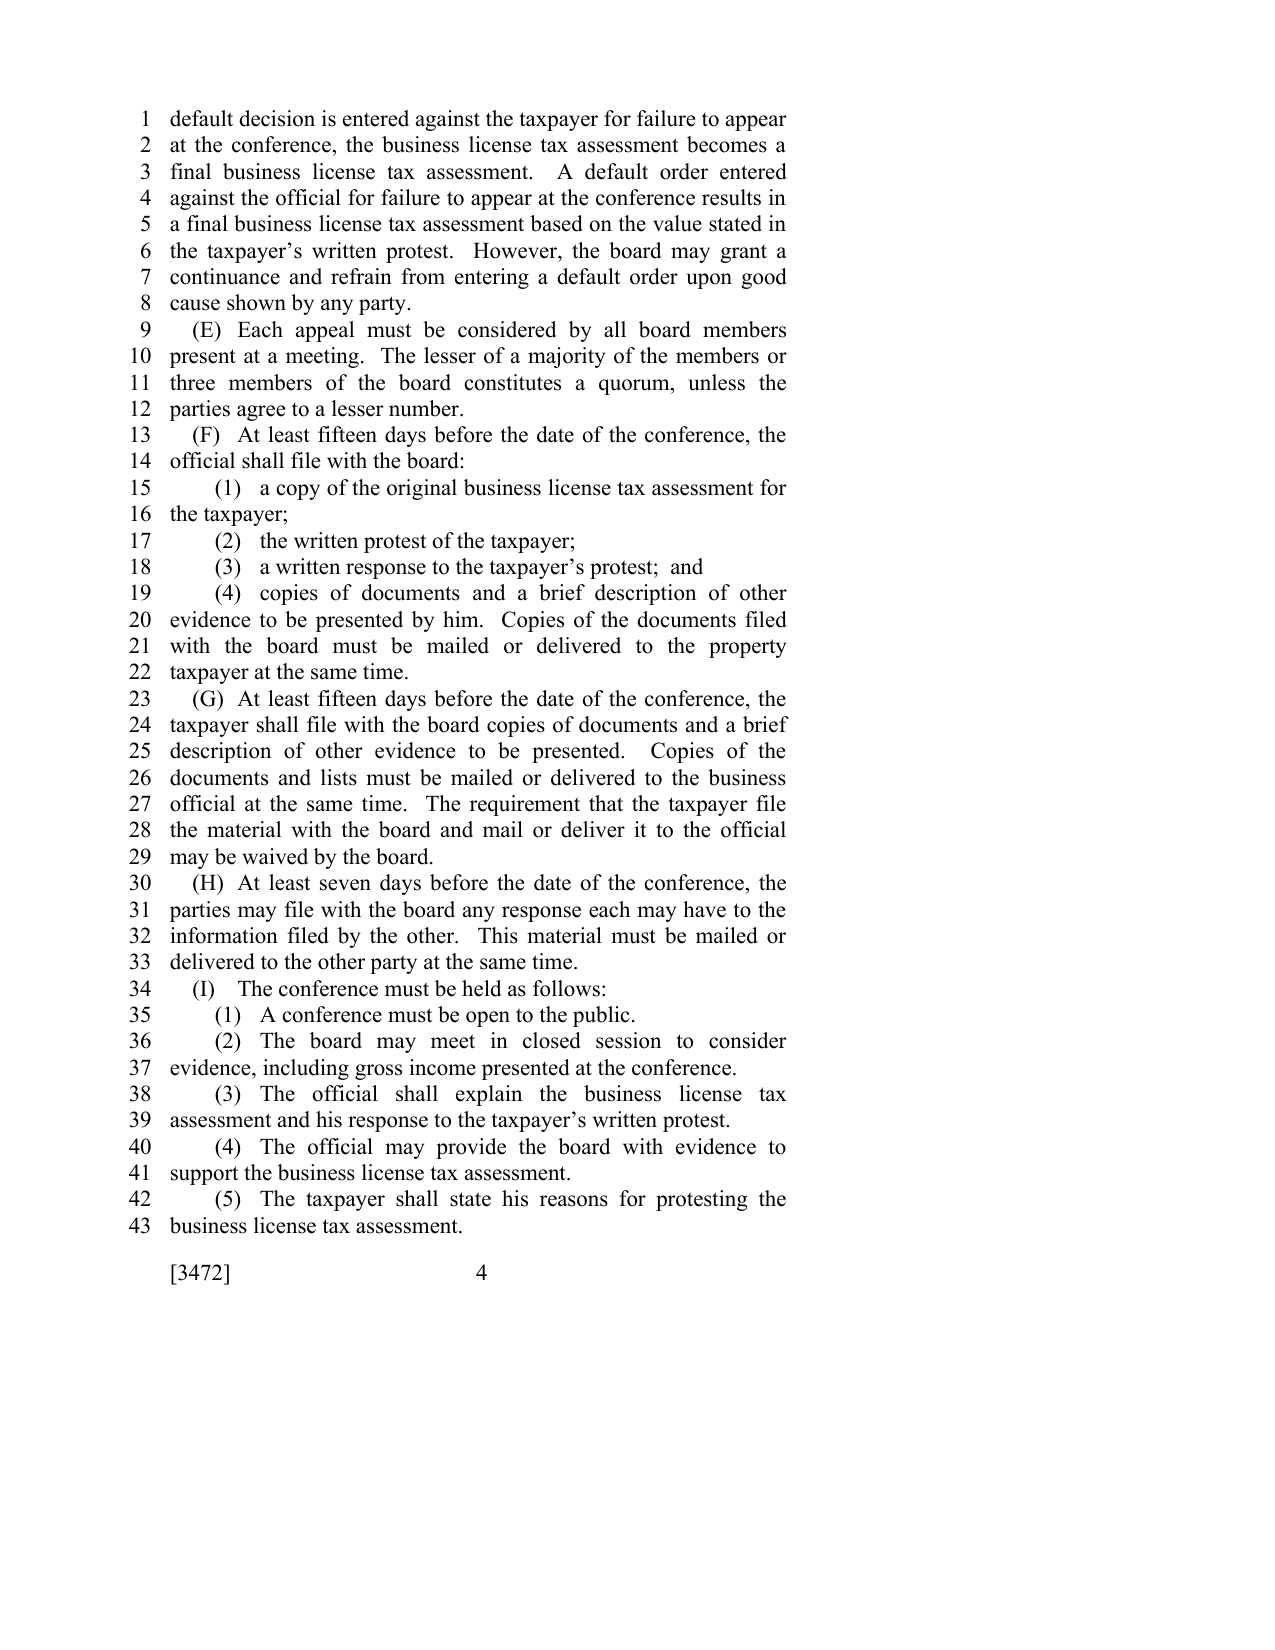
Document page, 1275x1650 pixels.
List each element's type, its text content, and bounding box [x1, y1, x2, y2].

text (1) A conference must be open to the public. [169, 1001, 787, 1027]
text (4) The official may provide the board with evidence to support the business license tax assessment. [169, 1133, 787, 1186]
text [169, 105, 787, 316]
text (3) The official shall explain the business license tax assessment and his response to the taxpayer’s written protest. [169, 1080, 787, 1133]
text (H) At least seven days before the date of the conference, the parties may file with the board any response each may have to the information filed by the other. This material must be mailed or delivered to the other party at the same time. [169, 869, 787, 975]
text (E) Each appeal must be considered by all board members present at a meeting. The lesser of a majority of the members or three members of the board constitutes a quorum, unless the parties agree to a lesser number. [169, 316, 787, 421]
text (2) The board may meet in closed session to consider evidence, including gross income presented at the conference. [169, 1027, 787, 1080]
text (3) a written response to the taxpayer’s protest; and [169, 553, 787, 579]
text (1) a copy of the original business license tax assessment for the taxpayer; [169, 474, 787, 527]
text (I) The conference must be held as follows: [169, 975, 787, 1001]
text (2) the written protest of the taxpayer; [169, 527, 787, 553]
text (4) copies of documents and a brief description of other evidence to be presented by him. Copies of the documents filed with the board must be mailed or delivered to the property taxpayer at the same time. [169, 579, 787, 685]
text (F) At least fifteen days before the date of the conference, the official shall file with the board: [169, 421, 787, 474]
text (G) At least fifteen days before the date of the conference, the taxpayer shall file with the board copies of documents and a brief description of other evidence to be presented. Copies of the documents and lists must be mailed or delivered to the business official at the same time. The requirement that the taxpayer file the material with the board and mail or deliver it to the official may be waived by the board. [169, 685, 787, 869]
text (5) The taxpayer shall state his reasons for protesting the business license tax assessment. [169, 1186, 787, 1238]
